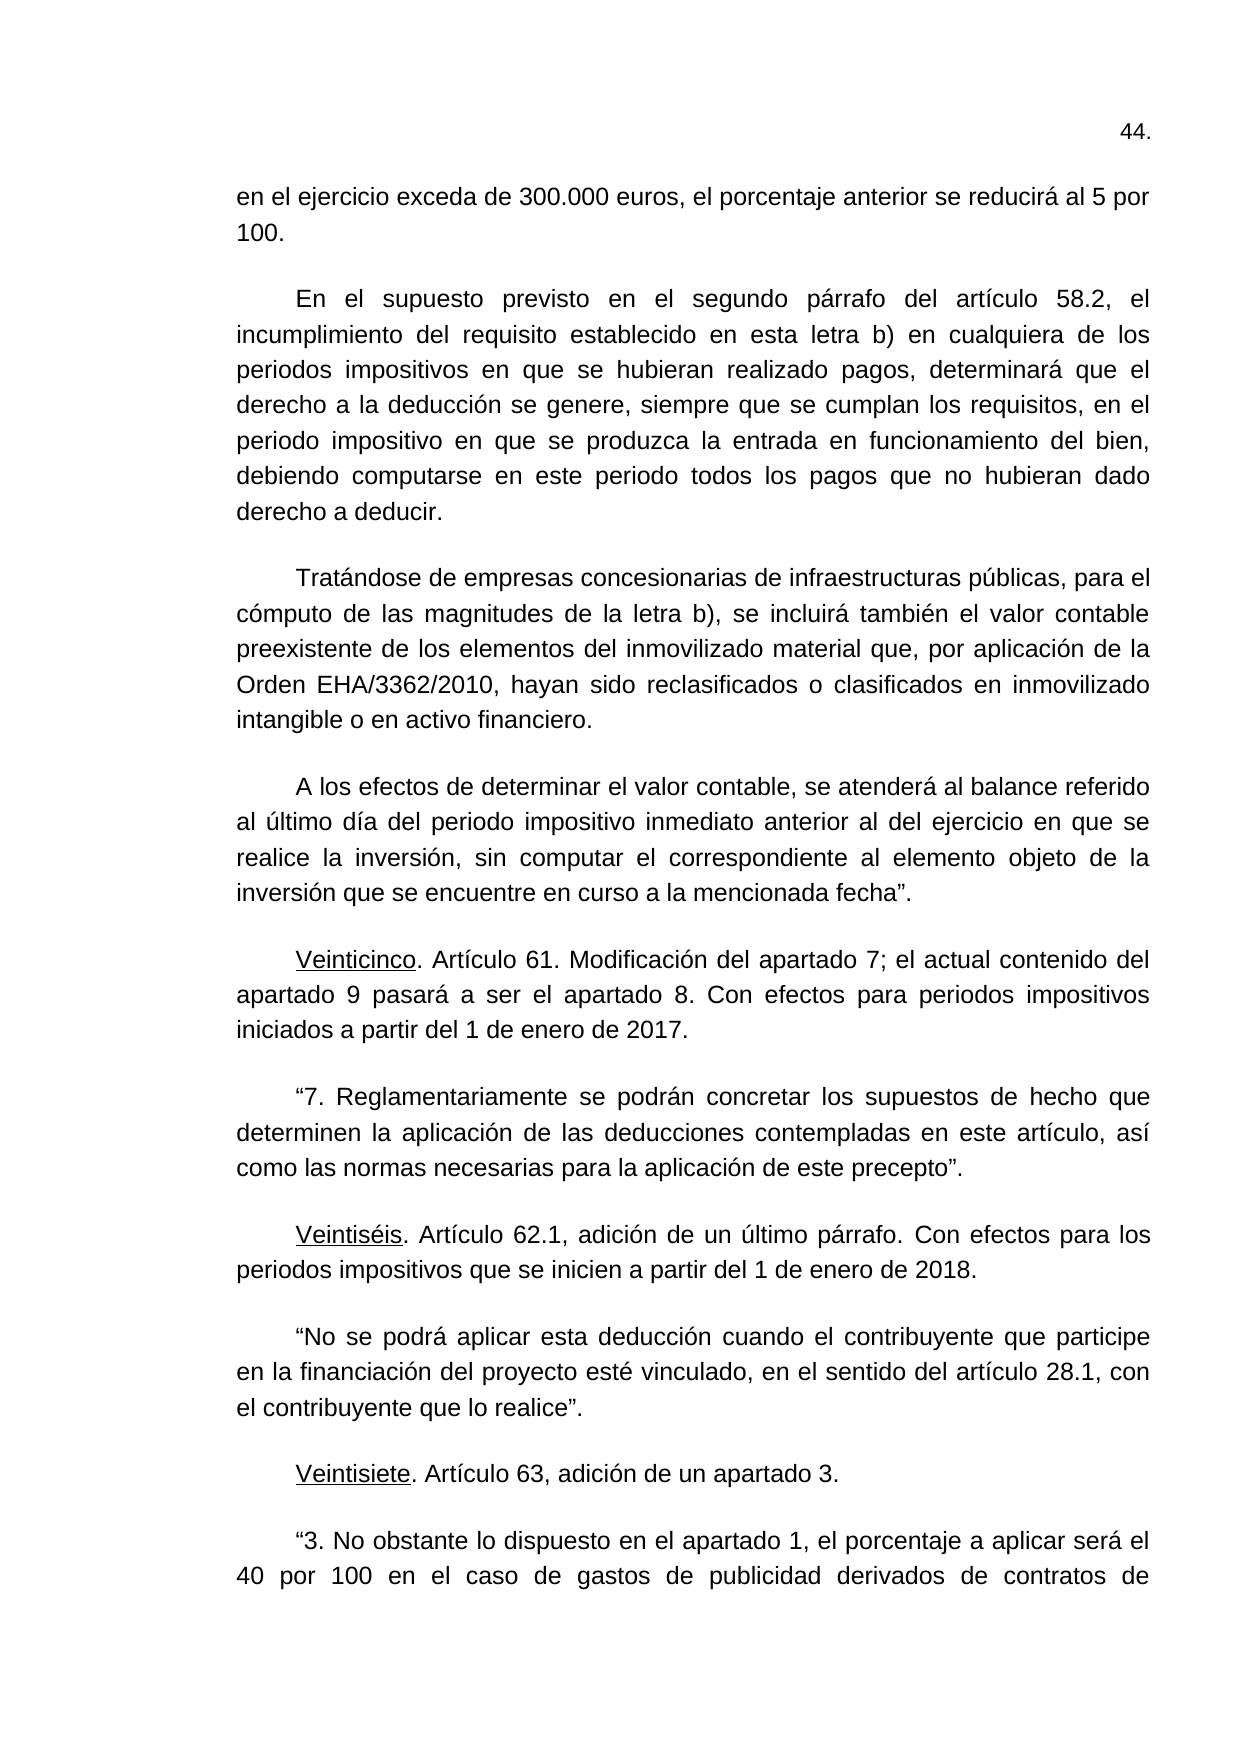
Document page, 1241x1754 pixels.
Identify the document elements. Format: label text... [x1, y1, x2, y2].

text Veinticinco. Artículo 61. Modificación del apartado 7; el actual contenido del apartado 9 pasará a ser el apartado 8. Con efectos para periodos impositivos iniciados a partir del 1 de enero de 2017. [236, 940, 1152, 1046]
text A los efectos de determinar el valor contable, se atenderá al balance referido al último día del periodo impositivo inmediato anterior al del ejercicio en que se realice la inversión, sin computar el correspondiente al elemento objeto de la inversión que se encuentre en curso a la mencionada fecha”. [236, 767, 1152, 908]
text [236, 177, 1152, 248]
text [236, 1521, 1152, 1592]
text En el supuesto previsto en el segundo párrafo del artículo 58.2, el incumplimiento del requisito establecido en esta letra b) en cualquiera de los periodos impositivos en que se hubieran realizado pagos, determinará que el derecho a la deducción se genere, siempre que se cumplan los requisitos, en el periodo impositivo en que se produzca la entrada en funcionamiento del bien, debiendo computarse en este periodo todos los pagos que no hubieran dado derecho a deducir. [236, 279, 1152, 527]
text Tratándose de empresas concesionarias de infraestructuras públicas, para el cómputo de las magnitudes de la letra b), se incluirá también el valor contable preexistente de los elementos del inmovilizado material que, por aplicación de la Orden EHA/3362/2010, hayan sido reclasificados o clasificados en inmovilizado intangible o en activo financiero. [236, 558, 1152, 736]
text “No se podrá aplicar esta deducción cuando el contribuyente que participe en la financiación del proyecto esté vinculado, en el sentido del artículo 28.1, con el contribuyente que lo realice”. [236, 1317, 1152, 1423]
text Veintiséis. Artículo 62.1, adición de un último párrafo. Con efectos para los periodos impositivos que se inicien a partir del 1 de enero de 2018. [236, 1215, 1152, 1286]
text “7. Reglamentariamente se podrán concretar los supuestos de hecho que determinen la aplicación de las deducciones contempladas en este artículo, así como las normas necesarias para la aplicación de este precepto”. [236, 1077, 1152, 1183]
text Veintisiete. Artículo 63, adición de un apartado 3. [236, 1454, 1152, 1490]
